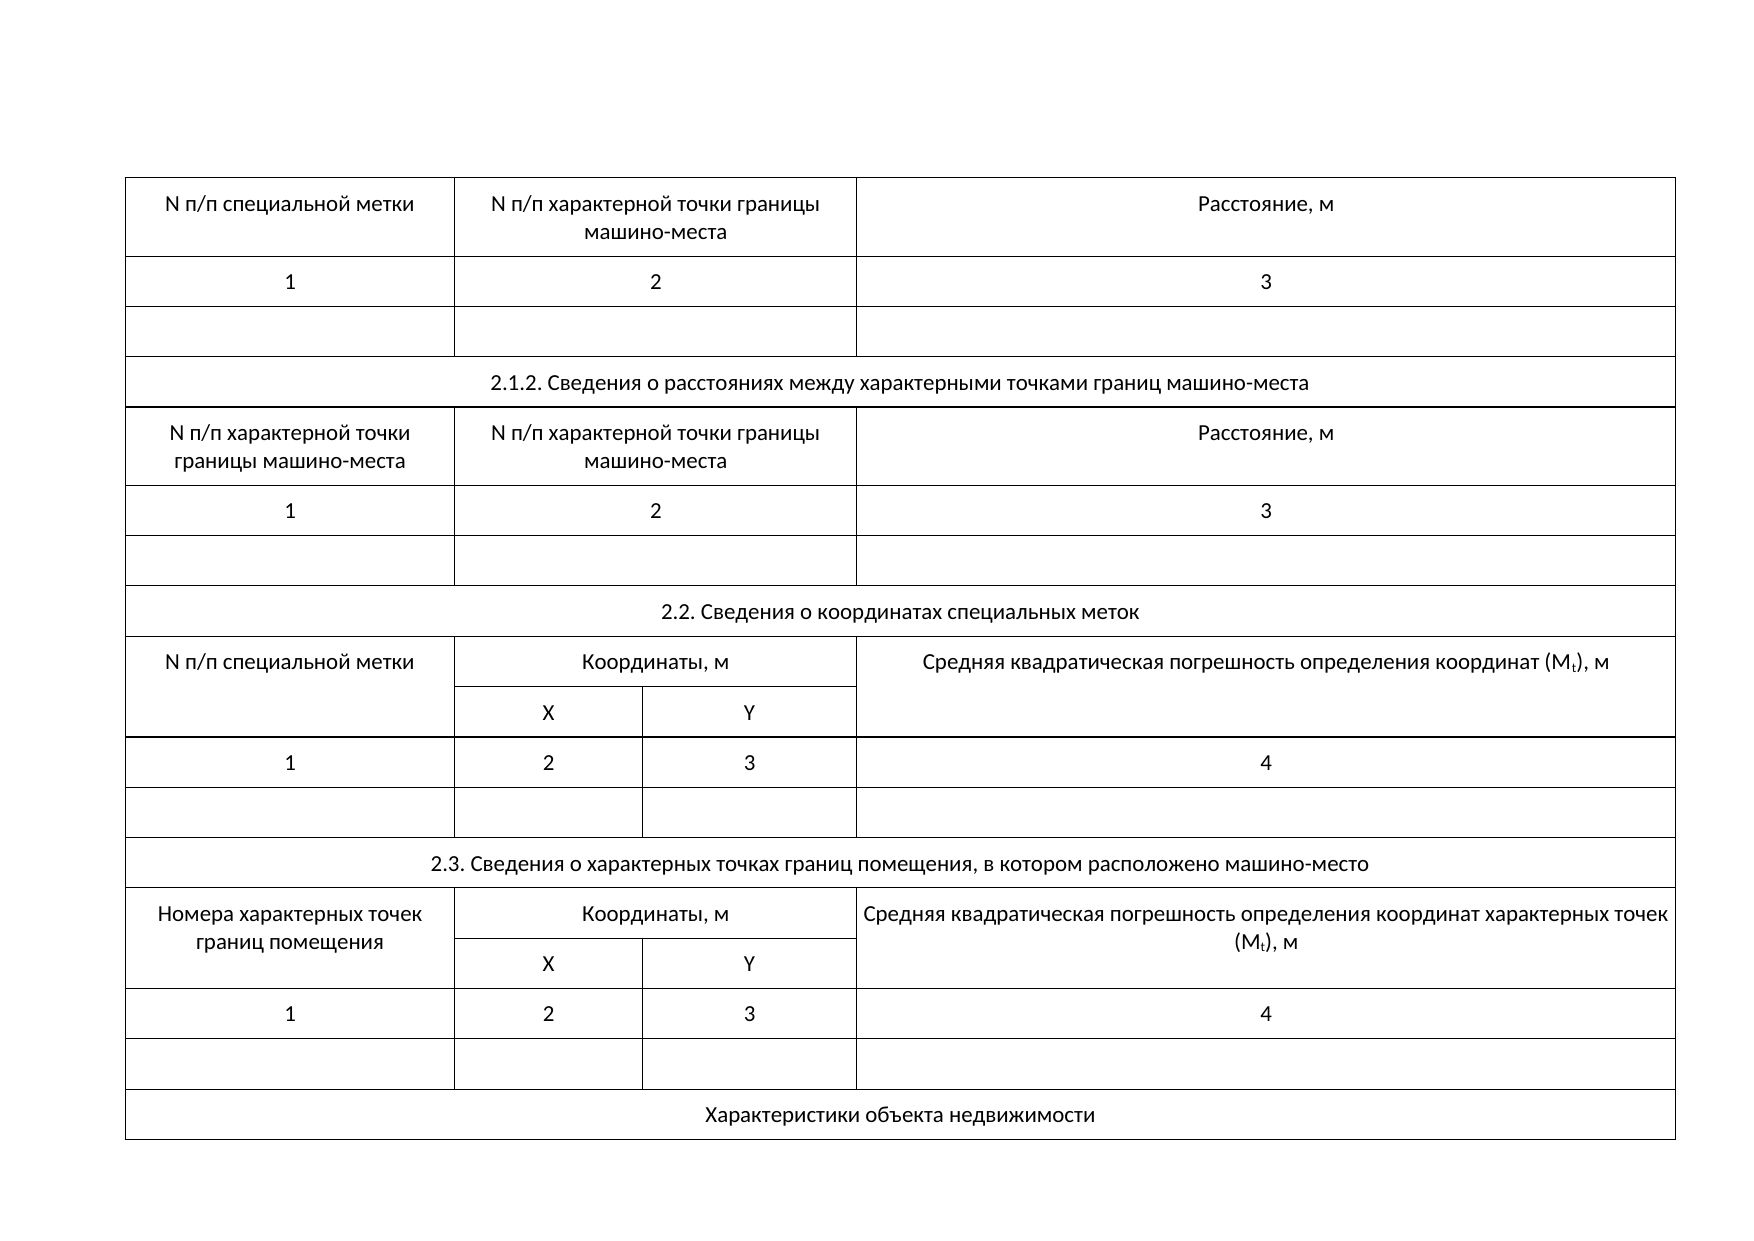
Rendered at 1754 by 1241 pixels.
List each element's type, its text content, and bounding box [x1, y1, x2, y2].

table_cell 2 [455, 257, 856, 306]
table_cell 1 [126, 989, 454, 1038]
table_cell 2 [455, 738, 642, 787]
table_cell [857, 307, 1675, 356]
table_cell Координаты, м [455, 637, 856, 686]
table_cell 4 [857, 989, 1675, 1038]
table_cell 1 [126, 486, 454, 535]
table_cell [126, 307, 454, 356]
table_cell 2 [455, 989, 642, 1038]
table_cell 1 [126, 738, 454, 787]
table_cell [455, 307, 856, 356]
table_cell Y [643, 687, 856, 736]
table_cell [643, 1039, 856, 1088]
table_cell Номера характерных точек границ помещения [126, 888, 454, 988]
table_cell Характеристики объекта недвижимости [126, 1090, 1675, 1139]
table_cell N п/п характерной точки границы машино-места [455, 408, 856, 485]
table_cell N п/п специальной метки [126, 178, 454, 256]
table_cell [126, 536, 454, 585]
table_cell 3 [857, 257, 1675, 306]
table_cell 2.3. Сведения о характерных точках границ помещения, в котором расположено машино-место [126, 838, 1675, 887]
table_cell X [455, 687, 642, 736]
table_cell [857, 536, 1675, 585]
table_cell N п/п характерной точки границы машино-места [126, 408, 454, 485]
table_cell 3 [643, 738, 856, 787]
table_cell Средняя квадратическая погрешность определения координат (Mt), м [857, 637, 1675, 736]
table_cell 4 [857, 738, 1675, 787]
table_cell [126, 1039, 454, 1088]
table_cell Расстояние, м [857, 178, 1675, 256]
table_cell Расстояние, м [857, 408, 1675, 485]
table_cell [455, 536, 856, 585]
table_cell Координаты, м [455, 888, 856, 938]
table_cell [643, 788, 856, 837]
table_cell N п/п специальной метки [126, 637, 454, 736]
table_cell [857, 1039, 1675, 1088]
table_cell [126, 788, 454, 837]
table_cell 1 [126, 257, 454, 306]
table_cell [455, 788, 642, 837]
table_cell [455, 1039, 642, 1088]
table_cell 2.2. Сведения о координатах специальных меток [126, 586, 1675, 636]
table_cell X [455, 939, 642, 988]
table_cell 2 [455, 486, 856, 535]
table_cell 2.1.2. Сведения о расстояниях между характерными точками границ машино-места [126, 357, 1675, 406]
table_cell [857, 788, 1675, 837]
table_cell Средняя квадратическая погрешность определения координат характерных точек (Mt), м [857, 888, 1675, 988]
table_cell 3 [643, 989, 856, 1038]
table_cell Y [643, 939, 856, 988]
table_cell 3 [857, 486, 1675, 535]
table_cell N п/п характерной точки границы машино-места [455, 178, 856, 256]
